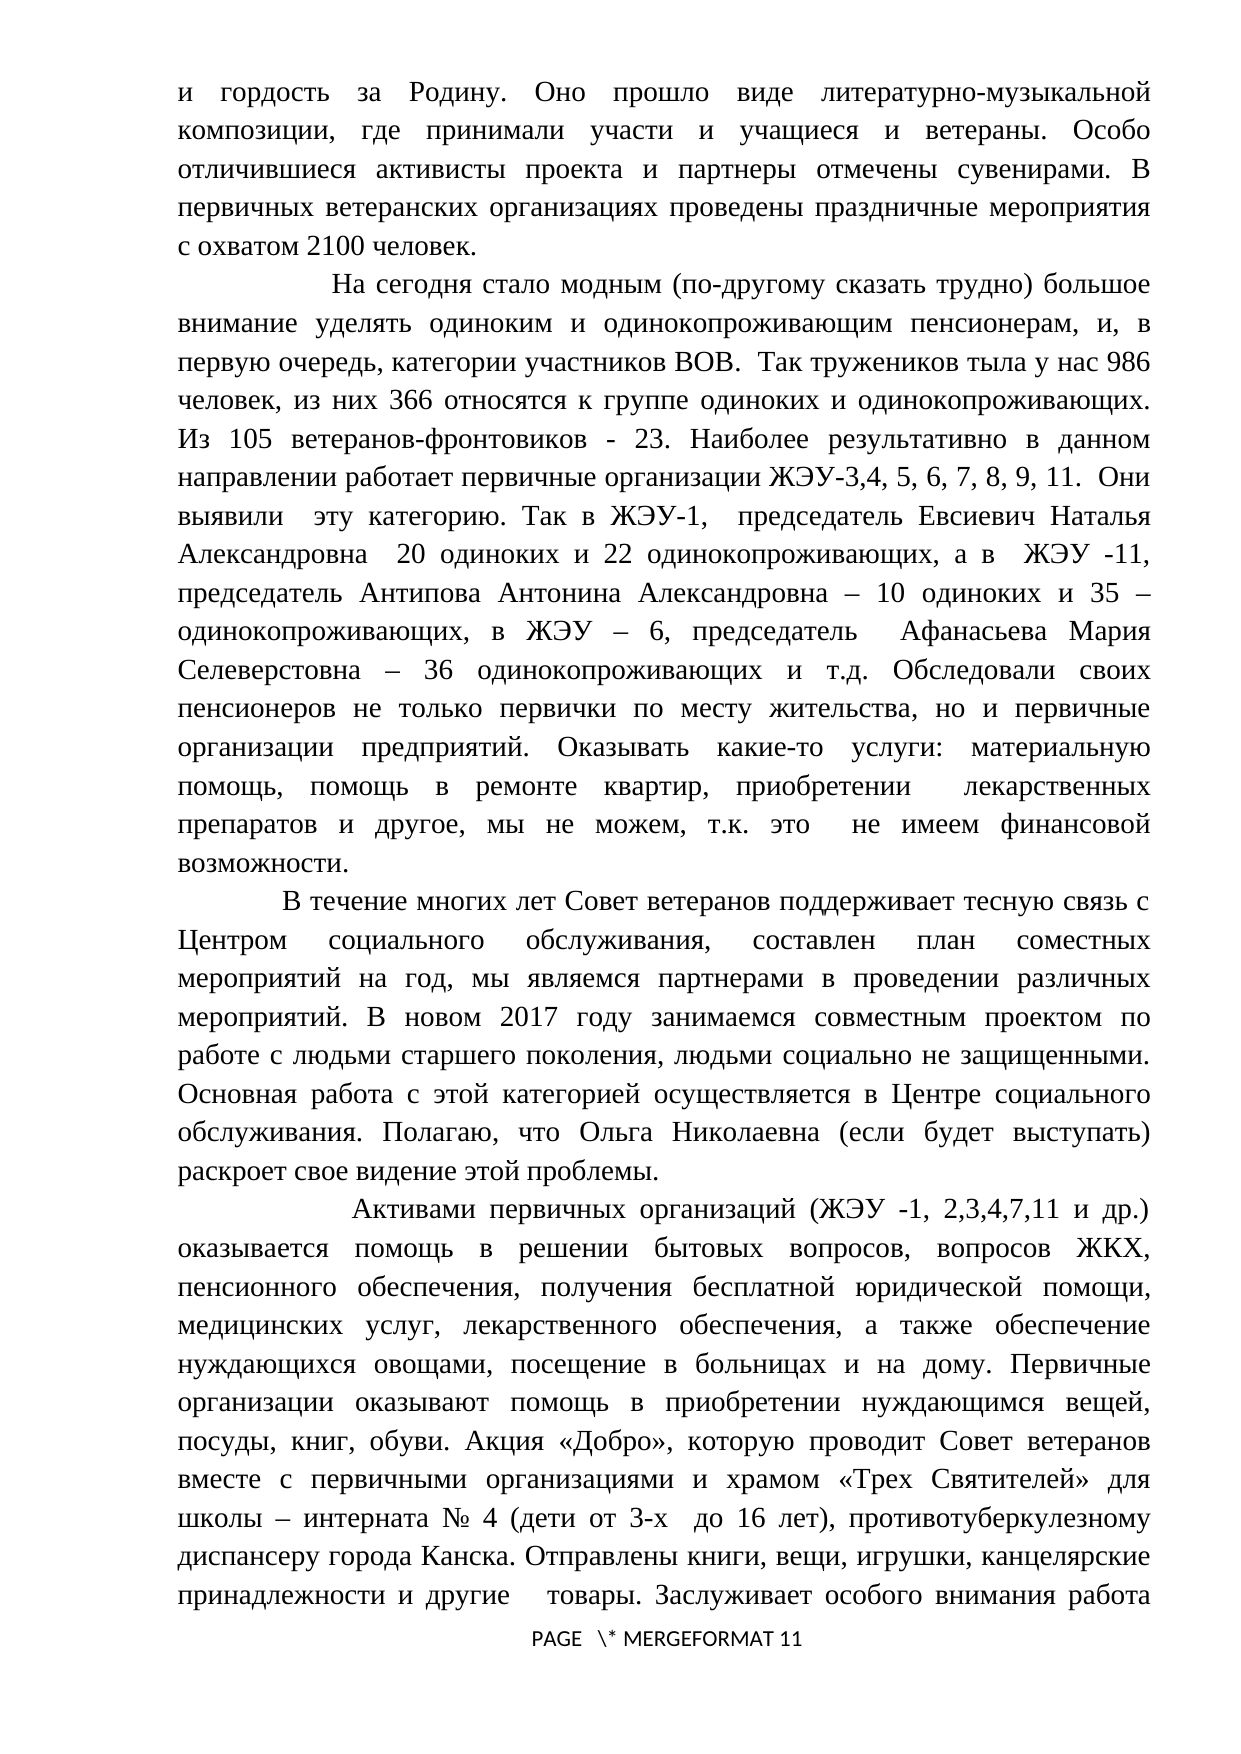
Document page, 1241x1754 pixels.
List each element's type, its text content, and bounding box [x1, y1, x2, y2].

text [177, 1192, 1152, 1611]
text На сегодня стало модным (по-другому сказать трудно) большое внимание уделять одиноким и одинокопроживающим пенсионерам, и, в первую очередь, категории участников ВОВ. Так тружеников тыла у нас 986 человек, из них 366 относятся к группе одиноких и одинокопроживающих. Из 105 ветеранов-фронтовиков - 23. Наиболее результативно в данном направлении работает первичные организации ЖЭУ-3,4, 5, 6, 7, 8, 9, 11. Они выявили эту категорию. Так в ЖЭУ-1, председатель Евсиевич Наталья Александровна 20 одиноких и 22 одинокопроживающих, а в ЖЭУ -11, председатель Антипова Антонина Александровна – 10 одиноких и 35 – одинокопроживающих, в ЖЭУ – 6, председатель Афанасьева Мария Селеверстовна – 36 одинокопроживающих и т.д. Обследовали своих пенсионеров не только первички по месту жительства, но и первичные организации предприятий. Оказывать какие-то услуги: материальную помощь, помощь в ремонте квартир, приобретении лекарственных препаратов и другое, мы не можем, т.к. это не имеем финансовой возможности. [177, 267, 1152, 878]
text В течение многих лет Совет ветеранов поддерживает тесную связь с Центром социального обслуживания, составлен план соместных мероприятий на год, мы являемся партнерами в проведении различных мероприятий. В новом 2017 году занимаемся совместным проектом по работе с людьми старшего поколения, людьми социально не защищенными. Основная работа с этой категорией осуществляется в Центре социального обслуживания. Полагаю, что Ольга Николаевна (если будет выступать) раскроет свое видение этой проблемы. [177, 883, 1152, 1187]
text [177, 74, 1152, 262]
